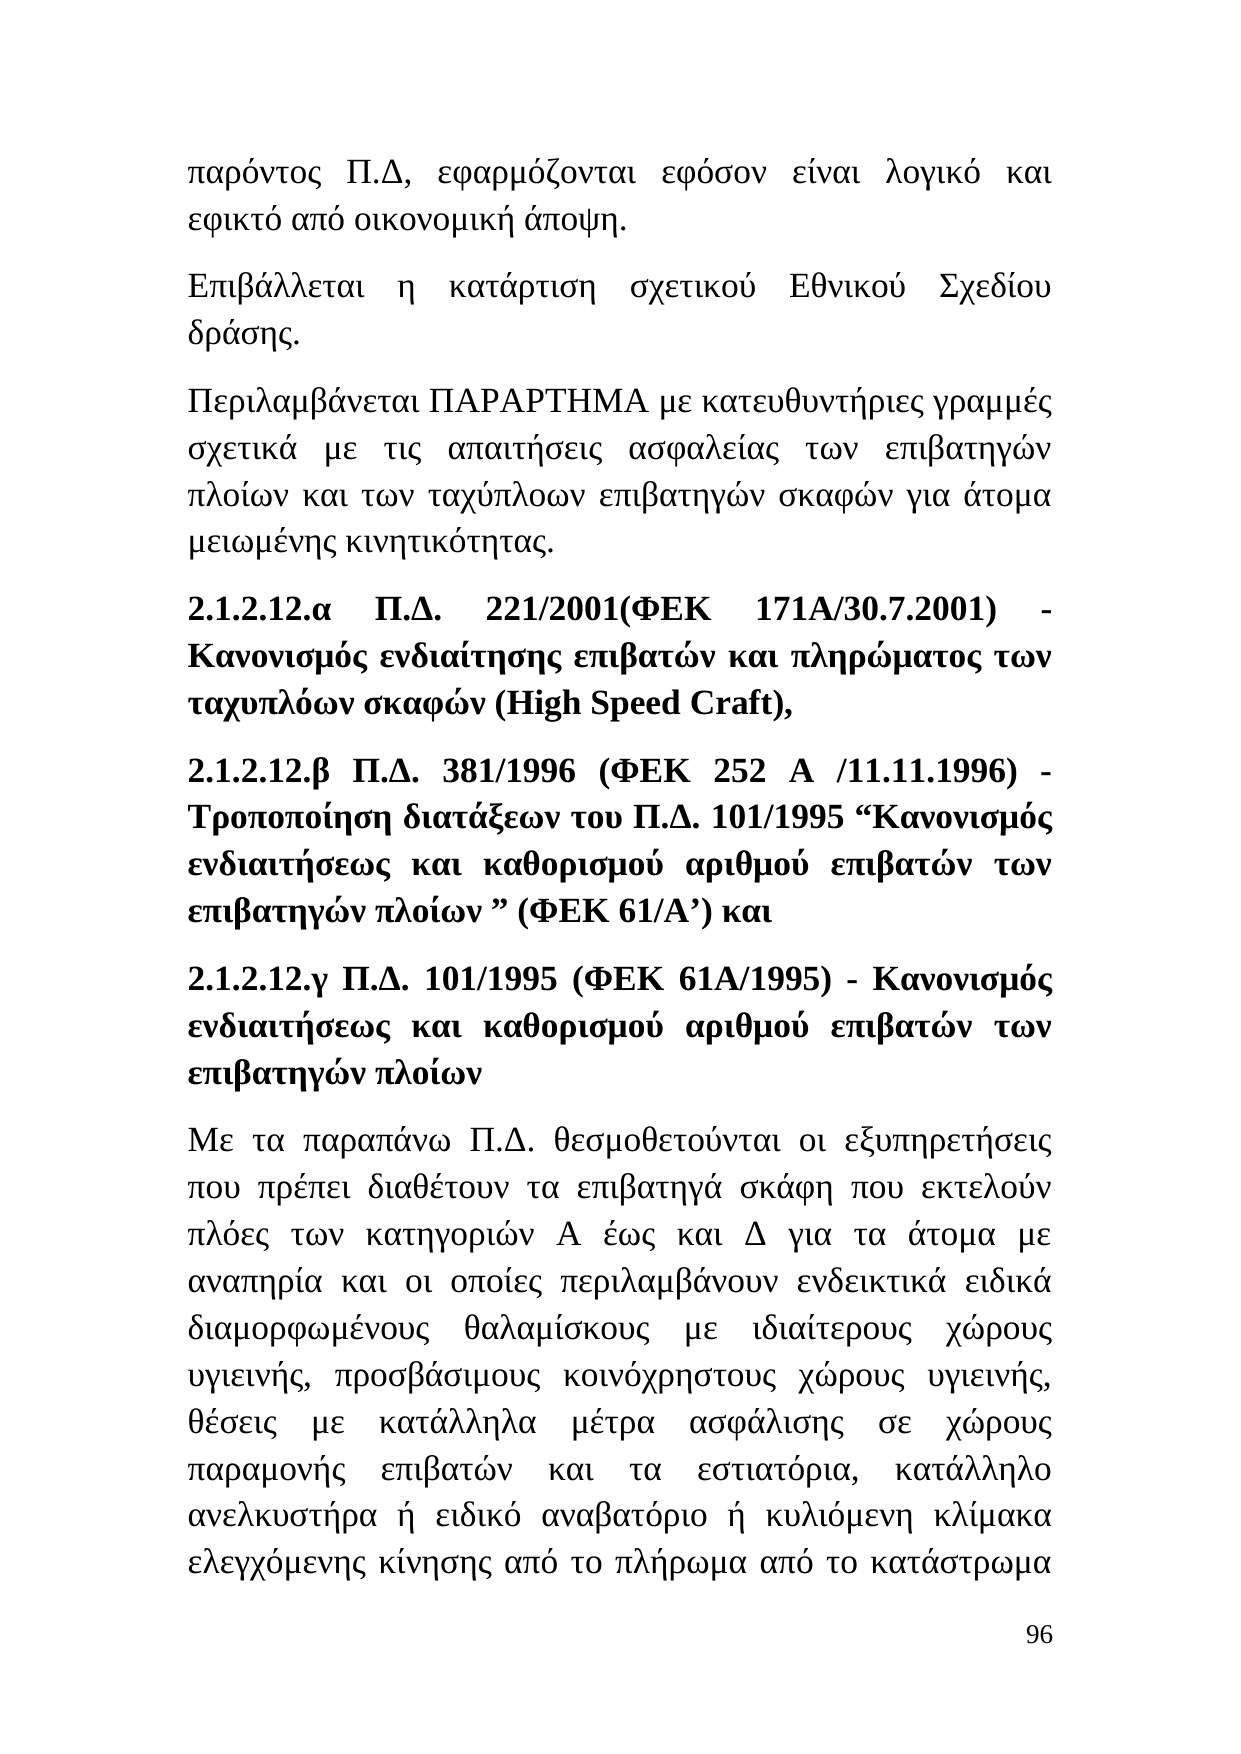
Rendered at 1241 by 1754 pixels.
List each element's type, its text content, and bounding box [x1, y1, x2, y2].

text 2.1.2.12.γ Π.Δ. 101/1995 (ΦΕΚ 61Α/1995) - Κανονισμός ενδιαιτήσεως και καθορισμού αριθμού επιβατών των επιβατηγών πλοίων [187, 957, 1053, 1092]
text Περιλαμβάνεται ΠΑΡΑΡΤΗΜΑ με κατευθυντήριες γραμμές σχετικά με τις απαιτήσεις ασφαλείας των επιβατηγών πλοίων και των ταχύπλοων επιβατηγών σκαφών για άτομα μειωμένης κινητικότητας. [187, 379, 1053, 561]
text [187, 150, 1053, 238]
text 2.1.2.12.β Π.Δ. 381/1996 (ΦΕΚ 252 Α /11.11.1996) - Τροποποίηση διατάξεων του Π.Δ. 101/1995 “Κανονισμός ενδιαιτήσεως και καθορισμού αριθμού επιβατών των επιβατηγών πλοίων ” (ΦΕΚ 61/Α’) και [187, 749, 1053, 930]
text Επιβάλλεται η κατάρτιση σχετικού Εθνικού Σχεδίου δράσης. [187, 264, 1053, 352]
text 2.1.2.12.α Π.Δ. 221/2001(ΦΕΚ 171Α/30.7.2001) -Κανονισμός ενδιαίτησης επιβατών και πληρώματος των ταχυπλόων σκαφών (High Speed Craft), [187, 587, 1053, 722]
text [187, 1119, 1053, 1581]
